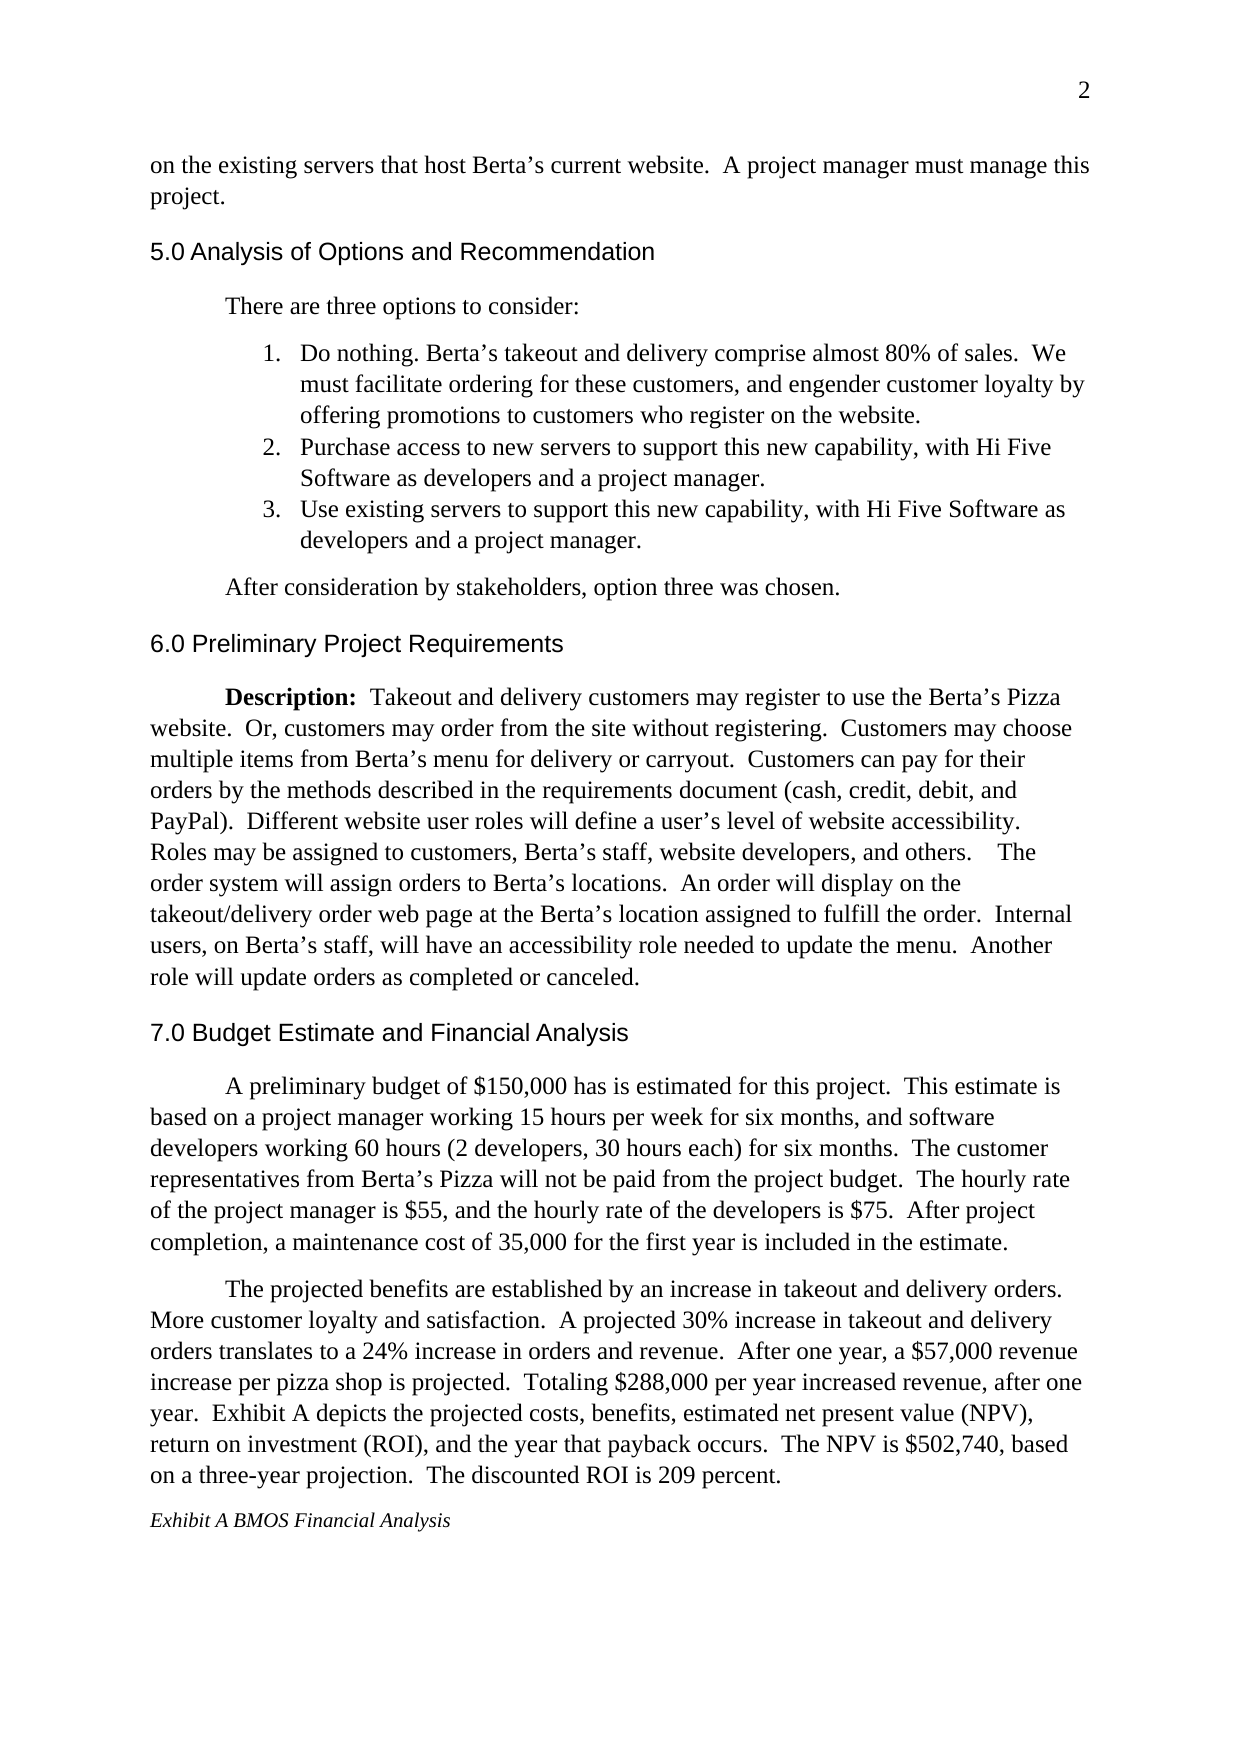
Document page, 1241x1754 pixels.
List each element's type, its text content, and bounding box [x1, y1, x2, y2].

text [150, 150, 1090, 210]
subtitle 5.0 Analysis of Options and Recommendation [150, 237, 1090, 266]
text There are three options to consider: [150, 291, 1090, 319]
subtitle 6.0 Preliminary Project Requirements [150, 628, 1090, 657]
text Exhibit A BMOS Financial Analysis [150, 1508, 1090, 1532]
text After consideration by stakeholders, option three was chosen. [150, 572, 1090, 601]
text The projected benefits are established by an increase in takeout and delivery orders. More customer loyalty and satisfaction. A projected 30% increase in takeout and delivery orders translates to a 24% increase in orders and revenue. After one year, a $57,000 revenue increase per pizza shop is projected. Totaling $288,000 per year increased revenue, after one year. Exhibit A depicts the projected costs, benefits, estimated net present value (NPV), return on investment (ROI), and the year that payback occurs. The NPV is $502,740, based on a three-year projection. The discounted ROI is 209 percent. [150, 1274, 1090, 1489]
text A preliminary budget of $150,000 has is estimated for this project. This estimate is based on a project manager working 15 hours per week for six months, and software developers working 60 hours (2 developers, 30 hours each) for six months. The customer representatives from Berta’s Pizza will not be paid from the project budget. The hourly rate of the project manager is $55, and the hourly rate of the developers is $75. After project completion, a maintenance cost of 35,000 for the first year is included in the estimate. [150, 1071, 1090, 1255]
subtitle 7.0 Budget Estimate and Financial Analysis [150, 1018, 1090, 1046]
text Description: Takeout and delivery customers may register to use the Berta’s Pizza website. Or, customers may order from the site without registering. Customers may choose multiple items from Berta’s menu for delivery or carryout. Customers can pay for their orders by the methods described in the requirements document (cash, credit, debit, and PayPal). Different website user roles will define a user’s level of website accessibility. Roles may be assigned to customers, Berta’s staff, website developers, and others. The order system will assign orders to Berta’s locations. An order will display on the takeout/delivery order web page at the Berta’s location assigned to fulfill the order. Internal users, on Berta’s staff, will have an accessibility role needed to update the menu. Another role will update orders as completed or canceled. [150, 682, 1090, 990]
list Purchase access to new servers to support this new capability, with Hi Five Software as developers and a project manager. [262, 432, 1090, 491]
list Do nothing. Berta’s takeout and delivery comprise almost 80% of sales. We must facilitate ordering for these customers, and engender customer loyalty by offering promotions to customers who register on the website. [262, 338, 1090, 429]
list Use existing servers to support this new capability, with Hi Five Software as developers and a project manager. [262, 494, 1090, 553]
